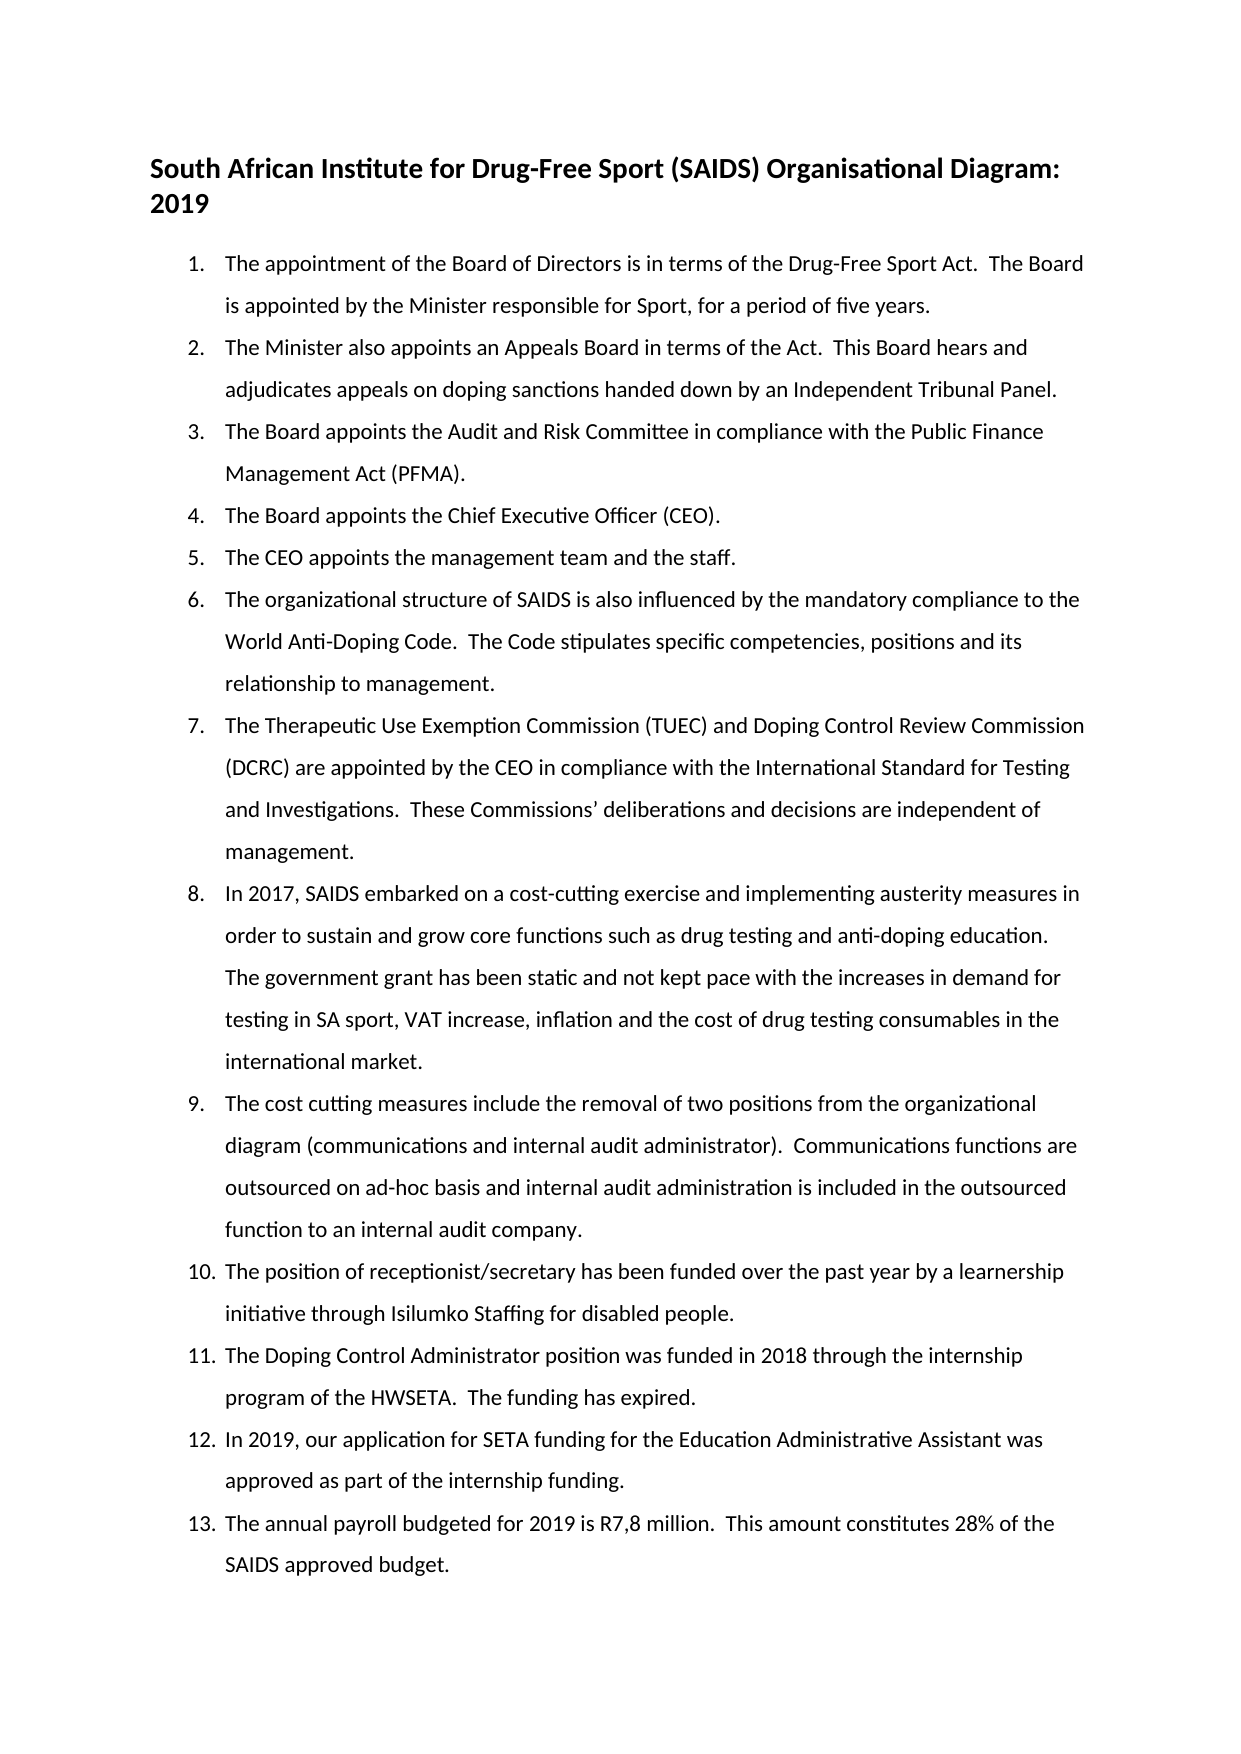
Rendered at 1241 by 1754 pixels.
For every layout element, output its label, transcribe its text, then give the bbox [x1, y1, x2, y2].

list The cost cutting measures include the removal of two positions from the organizational diagram (communications and internal audit administrator). Communications functions are outsourced on ad-hoc basis and internal audit administration is included in the outsourced function to an internal audit company. [187, 1089, 1090, 1243]
list In 2017, SAIDS embarked on a cost-cutting exercise and implementing austerity measures in order to sustain and grow core functions such as drug testing and anti-doping education. The government grant has been static and not kept pace with the increases in demand for testing in SA sport, VAT increase, inflation and the cost of drug testing consumables in the international market. [187, 879, 1090, 1075]
list The annual payroll budgeted for 2019 is R7,8 million. This amount constitutes 28% of the SAIDS approved budget. [187, 1509, 1090, 1579]
list The Therapeutic Use Exemption Commission (TUEC) and Doping Control Review Commission (DCRC) are appointed by the CEO in compliance with the International Standard for Testing and Investigations. These Commissions’ deliberations and decisions are independent of management. [187, 711, 1090, 865]
list The Minister also appoints an Appeals Board in terms of the Act. This Board hears and adjudicates appeals on doping sanctions handed down by an Independent Tribunal Panel. [187, 333, 1090, 403]
list The appointment of the Board of Directors is in terms of the Drug-Free Sport Act. The Board is appointed by the Minister responsible for Sport, for a period of five years. [187, 249, 1090, 319]
text South African Institute for Drug-Free Sport (SAIDS) Organisational Diagram: 2019 [150, 150, 1090, 221]
list The position of receptionist/secretary has been funded over the past year by a learnership initiative through Isilumko Staffing for disabled people. [187, 1257, 1090, 1327]
list In 2019, our application for SETA funding for the Education Administrative Assistant was approved as part of the internship funding. [187, 1425, 1090, 1495]
list The organizational structure of SAIDS is also influenced by the mandatory compliance to the World Anti-Doping Code. The Code stipulates specific competencies, positions and its relationship to management. [187, 585, 1090, 697]
list The Doping Control Administrator position was funded in 2018 through the internship program of the HWSETA. The funding has expired. [187, 1341, 1090, 1411]
list The CEO appoints the management team and the staff. [187, 543, 1090, 571]
list The Board appoints the Audit and Risk Committee in compliance with the Public Finance Management Act (PFMA). [187, 417, 1090, 487]
list The Board appoints the Chief Executive Officer (CEO). [187, 501, 1090, 529]
